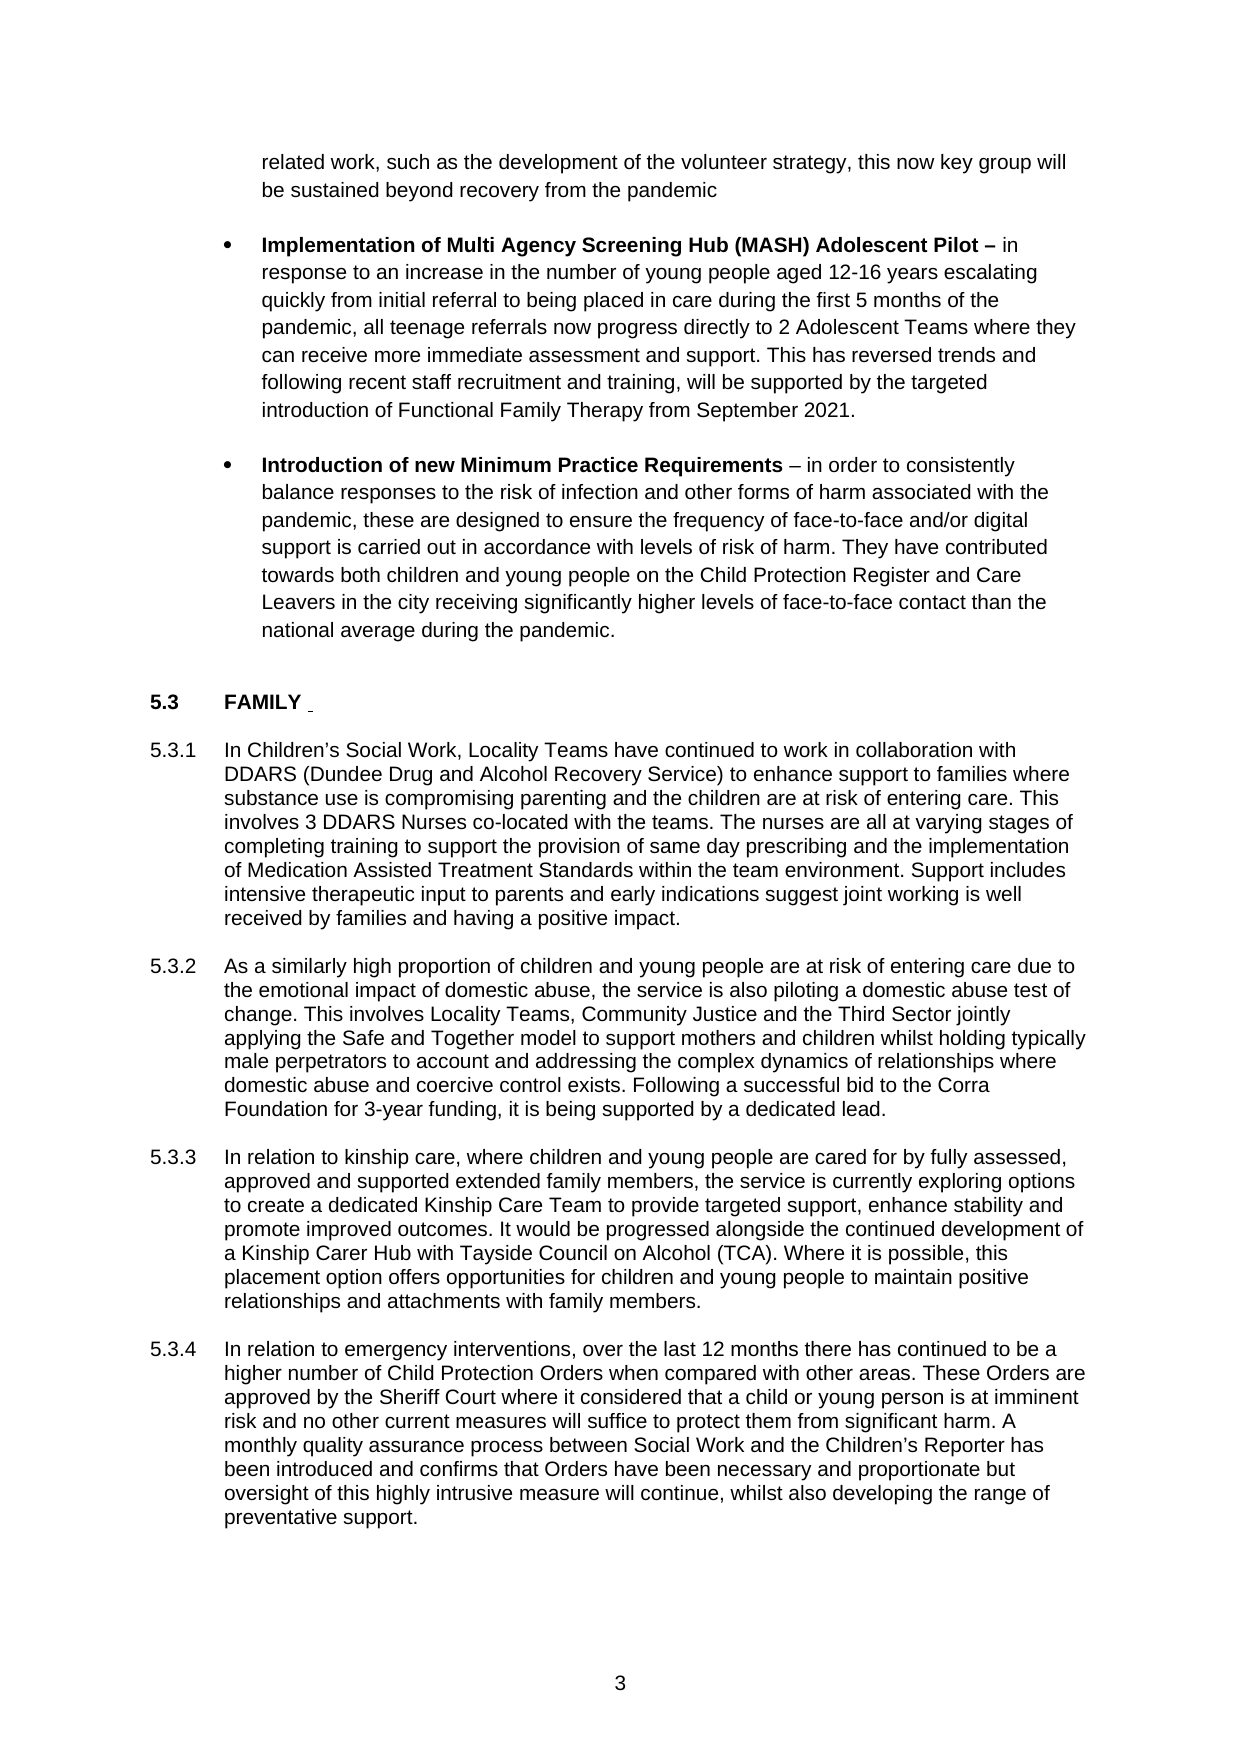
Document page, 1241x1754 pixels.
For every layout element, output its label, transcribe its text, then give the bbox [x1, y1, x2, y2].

text 5.3.4 In relation to emergency interventions, over the last 12 months there has continued to be a higher number of Child Protection Orders when compared with other areas. These Orders are approved by the Sheriff Court where it considered that a child or young person is at imminent risk and no other current measures will suffice to protect them from significant harm. A monthly quality assurance process between Social Work and the Children’s Reporter has been introduced and confirms that Orders have been necessary and proportionate but oversight of this highly intrusive measure will continue, whilst also developing the range of preventative support. [150, 1337, 1090, 1528]
text 5.3.1 In Children’s Social Work, Locality Teams have continued to work in collaboration with DDARS (Dundee Drug and Alcohol Recovery Service) to enhance support to families where substance use is compromising parenting and the children are at risk of entering care. This involves 3 DDARS Nurses co-located with the teams. The nurses are all at varying stages of completing training to support the provision of same day prescribing and the implementation of Medication Assisted Treatment Standards within the team environment. Support includes intensive therapeutic input to parents and early indications suggest joint working is well received by families and having a positive impact. [150, 738, 1090, 929]
text 5.3.2 As a similarly high proportion of children and young people are at risk of entering care due to the emotional impact of domestic abuse, the service is also piloting a domestic abuse test of change. This involves Locality Teams, Community Justice and the Third Sector jointly applying the Safe and Together model to support mothers and children whilst holding typically male perpetrators to account and addressing the complex dynamics of relationships where domestic abuse and coercive control exists. Following a successful bid to the Corra Foundation for 3-year funding, it is being supported by a dedicated lead. [150, 953, 1090, 1121]
text 5.3 FAMILY [150, 690, 1090, 714]
text 5.3.3 In relation to kinship care, where children and young people are cared for by fully assessed, approved and supported extended family members, the service is currently exploring options to create a dedicated Kinship Care Team to provide targeted support, enhance stability and promote improved outcomes. It would be progressed alongside the continued development of a Kinship Carer Hub with Tayside Council on Alcohol (TCA). Where it is possible, this placement option offers opportunities for children and young people to maintain positive relationships and attachments with family members. [150, 1145, 1090, 1313]
list Implementation of Multi Agency Screening Hub (MASH) Adolescent Pilot – in response to an increase in the number of young people aged 12-16 years escalating quickly from initial referral to being placed in care during the first 5 months of the pandemic, all teenage referrals now progress directly to 2 Adolescent Teams where they can receive more immediate assessment and support. This has reversed trends and following recent staff recruitment and training, will be supported by the targeted introduction of Functional Family Therapy from September 2021. [224, 232, 1090, 422]
list Introduction of new Minimum Practice Requirements – in order to consistently balance responses to the risk of infection and other forms of harm associated with the pandemic, these are designed to ensure the frequency of face-to-face and/or digital support is carried out in accordance with levels of risk of harm. They have contributed towards both children and young people on the Child Protection Register and Care Leavers in the city receiving significantly higher levels of face-to-face contact than the national average during the pandemic. [224, 453, 1090, 642]
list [224, 150, 1090, 201]
